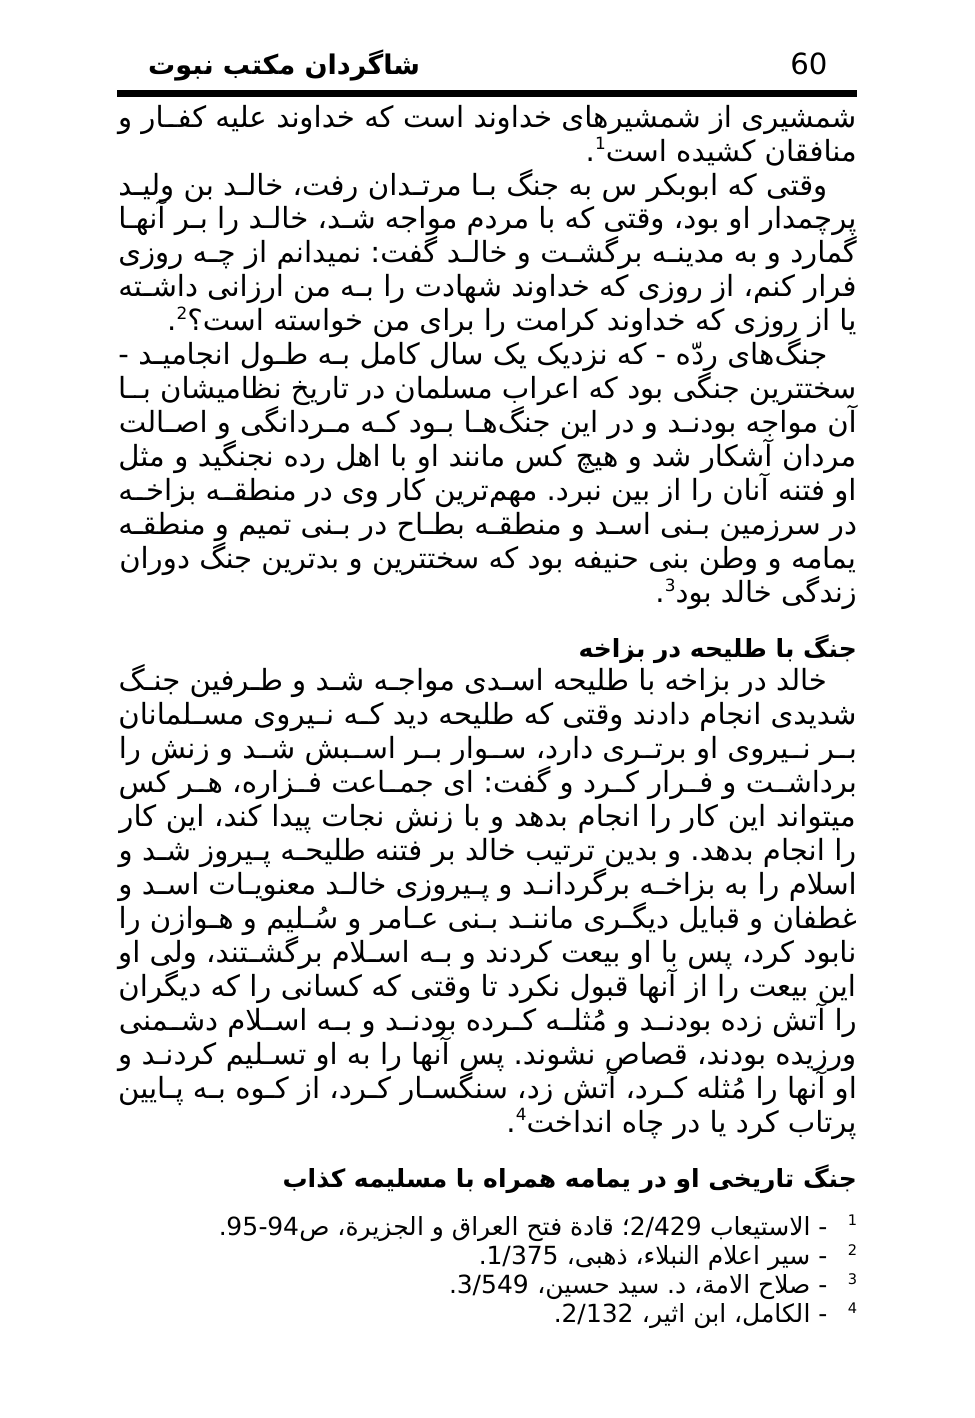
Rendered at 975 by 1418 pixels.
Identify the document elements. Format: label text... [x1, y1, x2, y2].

text وقتی که ابوبکر س به جنگ با مرتدان رفت، خالد بن ولید پرچمدار او بود، وقتی که با مردم مواجه شد، خالد را بر آنها گمارد و به مدینه برگشت و خالد گفت: نمی‏دانم از چه روزی فرار کنم، از روزی که خداوند شهادت را به من ارزانی داشته یا از روزی که خداوند کرامت را برای من خواسته است؟. [118, 168, 857, 338]
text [118, 100, 857, 168]
text خالد در بزاخه با طلیحه اسدی مواجه شد و طرفین جنگ شدیدی انجام دادند وقتی که طلیحه دید که نیروی مسلمانان بر نیروی او برتری دارد، سوار بر اسبش شد و زنش را برداشت و فرار کرد و گفت: ای جماعت فزاره، هر کس می‏تواند این کار را انجام بدهد و با زنش نجات پیدا کند، این کار را انجام بدهد. و بدین ترتیب خالد بر فتنه طلیحه پیروز شد و اسلام را به بزاخه برگرداند و پیروزی خالد معنویات اسد و غطفان و قبایل دیگری مانند بنی عامر و سُلیم و هوازن را نابود کرد، پس با او بیعت کردند و به اسلام برگشتند، ولی او این بیعت را از آنها قبول نکرد تا وقتی که کسانی را که دیگران را آتش زده بودند و مُثله کرده بودند و به اسلام دشمنی ورزیده بودند، قصاص نشوند. پس آنها را به او تسلیم کردند و او آنها را مُثله کرد، آتش زد، سنگسار کرد، از کوه به پایین پرتاب کرد یا در چاه انداخت. [118, 663, 857, 1139]
text جنگ با طلیحه در بزاخه [118, 634, 857, 663]
text جنگ تاریخی او در یمامه همراه با مسلیمه کذاب [118, 1164, 857, 1193]
text جنگ‌های ردّه - که نزدیک یک سال کامل به طول انجامید - سخت‏ترین جنگی بود که اعراب مسلمان در تاریخ نظامیشان با آن مواجه بودند و در این جنگ‌ها بود که مردانگی و اصالت مردان آشکار شد و هیچ کس مانند او با اهل رده نجنگید و مثل او فتنه آنان را از بین نبرد. مهم‌ترین کار وی در منطقه بزاخه در سرزمین بنی اسد و منطقه بطاح در بنی تمیم و منطقه یمامه و وطن بنی حنیفه بود که سخت‏ترین و بدترین جنگ دوران زندگی خالد بود. [118, 338, 857, 609]
